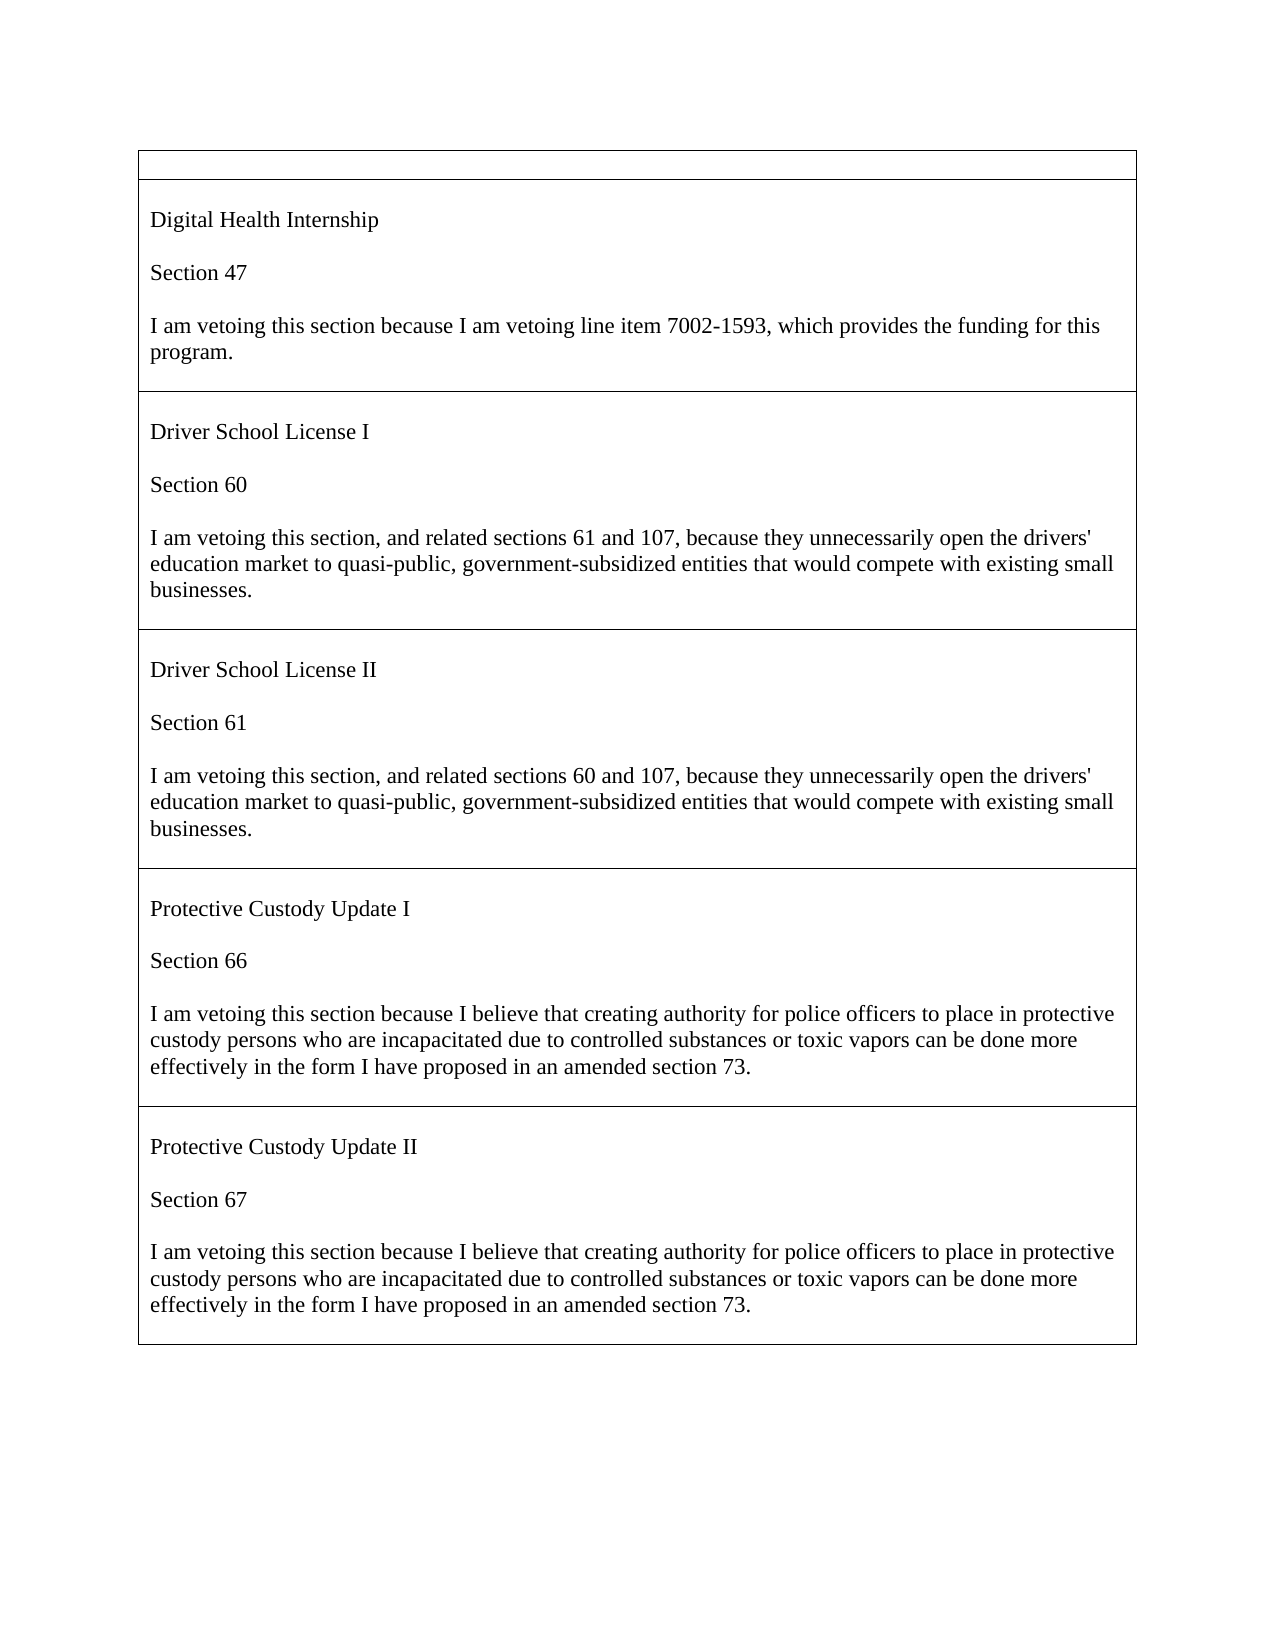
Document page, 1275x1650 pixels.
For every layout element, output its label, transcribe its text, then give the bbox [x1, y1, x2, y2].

table_cell Driver School License I Section 60 I am vetoing this section, and related sections 61 and 107, because they unnecessarily open the drivers' education market to quasi-public, government-subsidized entities that would compete with existing small businesses. [139, 392, 1136, 629]
table_cell Driver School License II Section 61 I am vetoing this section, and related sections 60 and 107, because they unnecessarily open the drivers' education market to quasi-public, government-subsidized entities that would compete with existing small businesses. [139, 630, 1136, 867]
table_cell Protective Custody Update II Section 67 I am vetoing this section because I believe that creating authority for police officers to place in protective custody persons who are incapacitated due to controlled substances or toxic vapors can be done more effectively in the form I have proposed in an amended section 73. [139, 1107, 1136, 1344]
table_cell Digital Health Internship Section 47 I am vetoing this section because I am vetoing line item 7002-1593, which provides the funding for this program. [139, 180, 1136, 391]
table_header [139, 151, 1136, 179]
table_cell Protective Custody Update I Section 66 I am vetoing this section because I believe that creating authority for police officers to place in protective custody persons who are incapacitated due to controlled substances or toxic vapors can be done more effectively in the form I have proposed in an amended section 73. [139, 869, 1136, 1106]
